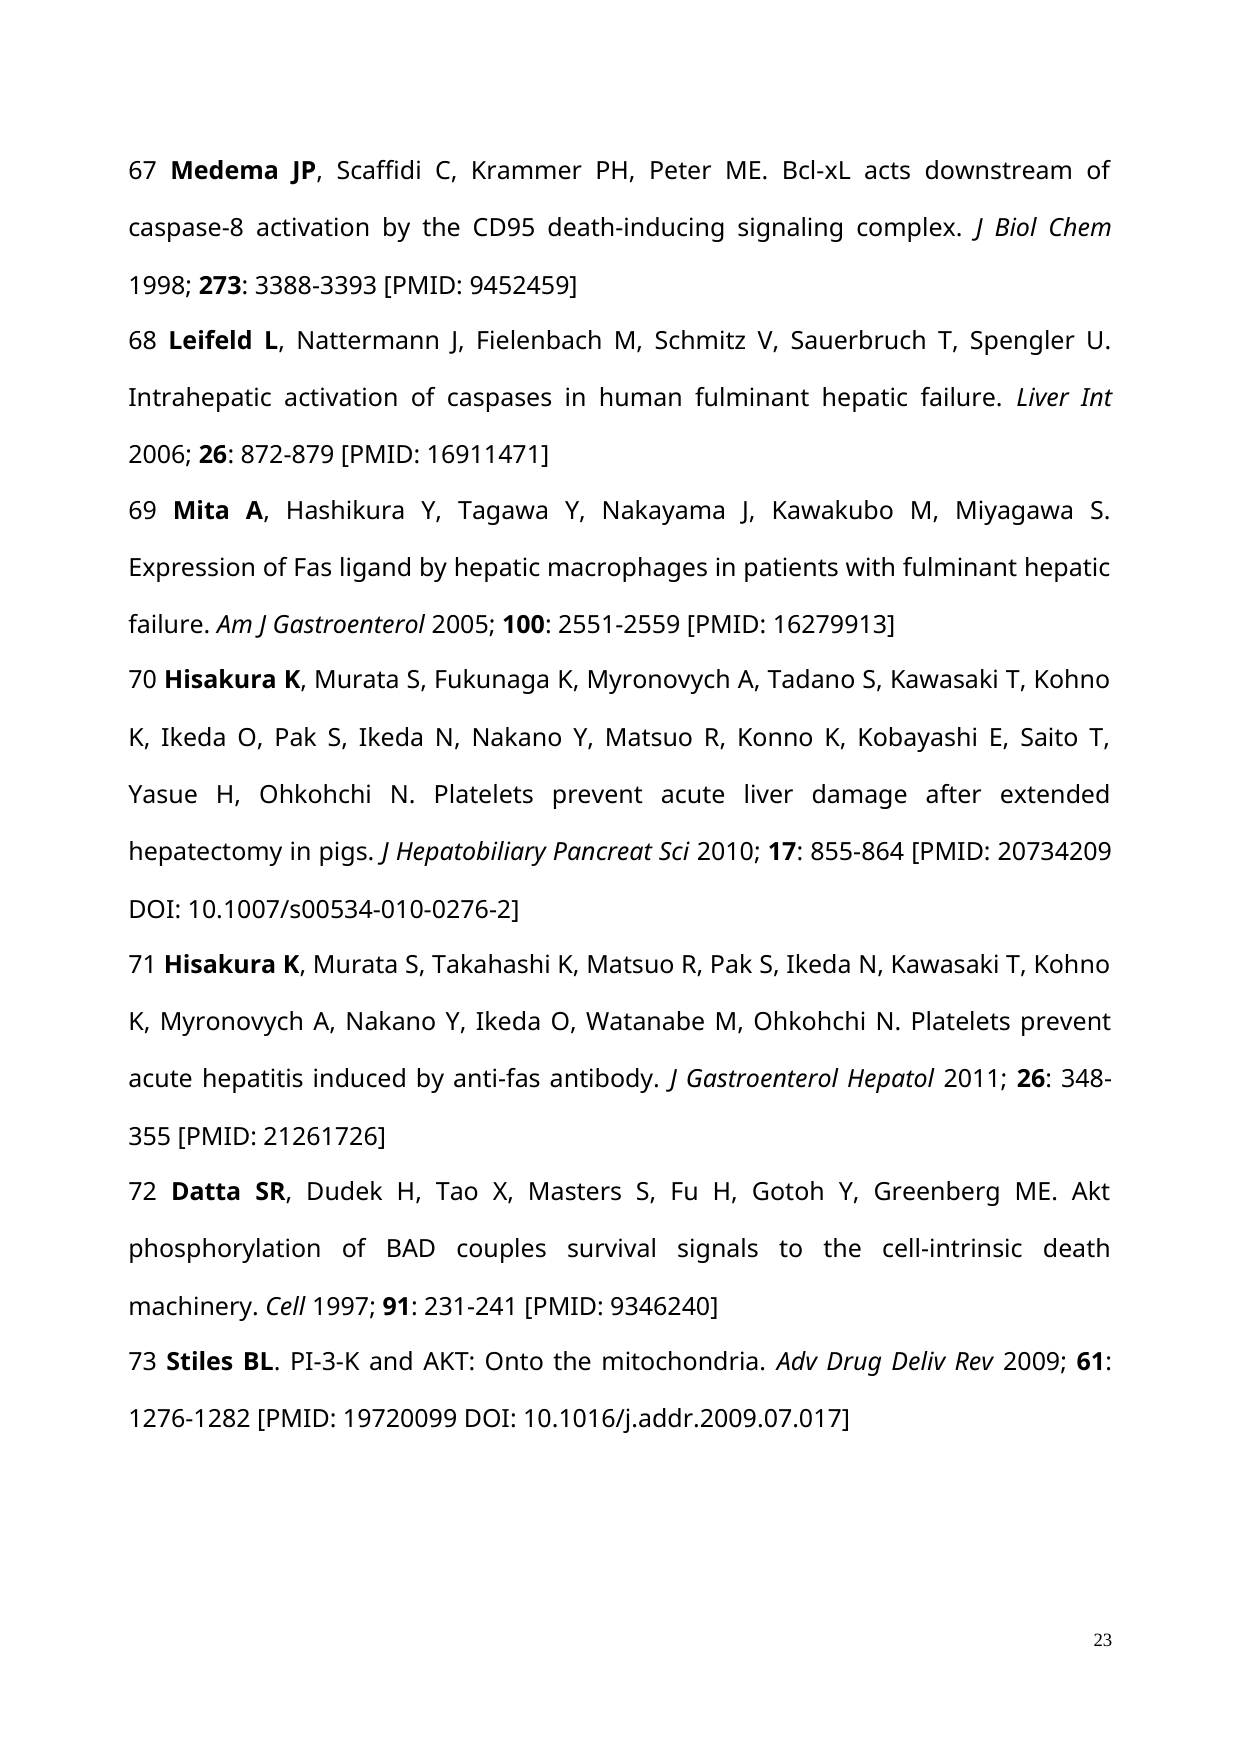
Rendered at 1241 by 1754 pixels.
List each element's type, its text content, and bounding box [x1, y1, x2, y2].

text 68 Leifeld L, Nattermann J, Fielenbach M, Schmitz V, Sauerbruch T, Spengler U. Intrahepatic activation of caspases in human fulminant hepatic failure. Liver Int 2006; 26: 872-879 [PMID: 16911471] [128, 320, 1112, 473]
text 73 Stiles BL. PI-3-K and AKT: Onto the mitochondria. Adv Drug Deliv Rev 2009; 61: 1276-1282 [PMID: 19720099 DOI: 10.1016/j.addr.2009.07.017] [128, 1341, 1112, 1437]
text 67 Medema JP, Scaffidi C, Krammer PH, Peter ME. Bcl-xL acts downstream of caspase-8 activation by the CD95 death-inducing signaling complex. J Biol Chem 1998; 273: 3388-3393 [PMID: 9452459] [128, 151, 1112, 303]
text 69 Mita A, Hashikura Y, Tagawa Y, Nakayama J, Kawakubo M, Miyagawa S. Expression of Fas ligand by hepatic macrophages in patients with fulminant hepatic failure. Am J Gastroenterol 2005; 100: 2551-2559 [PMID: 16279913] [128, 490, 1112, 643]
text 71 Hisakura K, Murata S, Takahashi K, Matsuo R, Pak S, Ikeda N, Kawasaki T, Kohno K, Myronovych A, Nakano Y, Ikeda O, Watanabe M, Ohkohchi N. Platelets prevent acute hepatitis induced by anti-fas antibody. J Gastroenterol Hepatol 2011; 26: 348-355 [PMID: 21261726] [128, 944, 1112, 1154]
text 70 Hisakura K, Murata S, Fukunaga K, Myronovych A, Tadano S, Kawasaki T, Kohno K, Ikeda O, Pak S, Ikeda N, Nakano Y, Matsuo R, Konno K, Kobayashi E, Saito T, Yasue H, Ohkohchi N. Platelets prevent acute liver damage after extended hepatectomy in pigs. J Hepatobiliary Pancreat Sci 2010; 17: 855-864 [PMID: 20734209 DOI: 10.1007/s00534-010-0276-2] [128, 660, 1112, 927]
text 72 Datta SR, Dudek H, Tao X, Masters S, Fu H, Gotoh Y, Greenberg ME. Akt phosphorylation of BAD couples survival signals to the cell-intrinsic death machinery. Cell 1997; 91: 231-241 [PMID: 9346240] [128, 1171, 1112, 1324]
